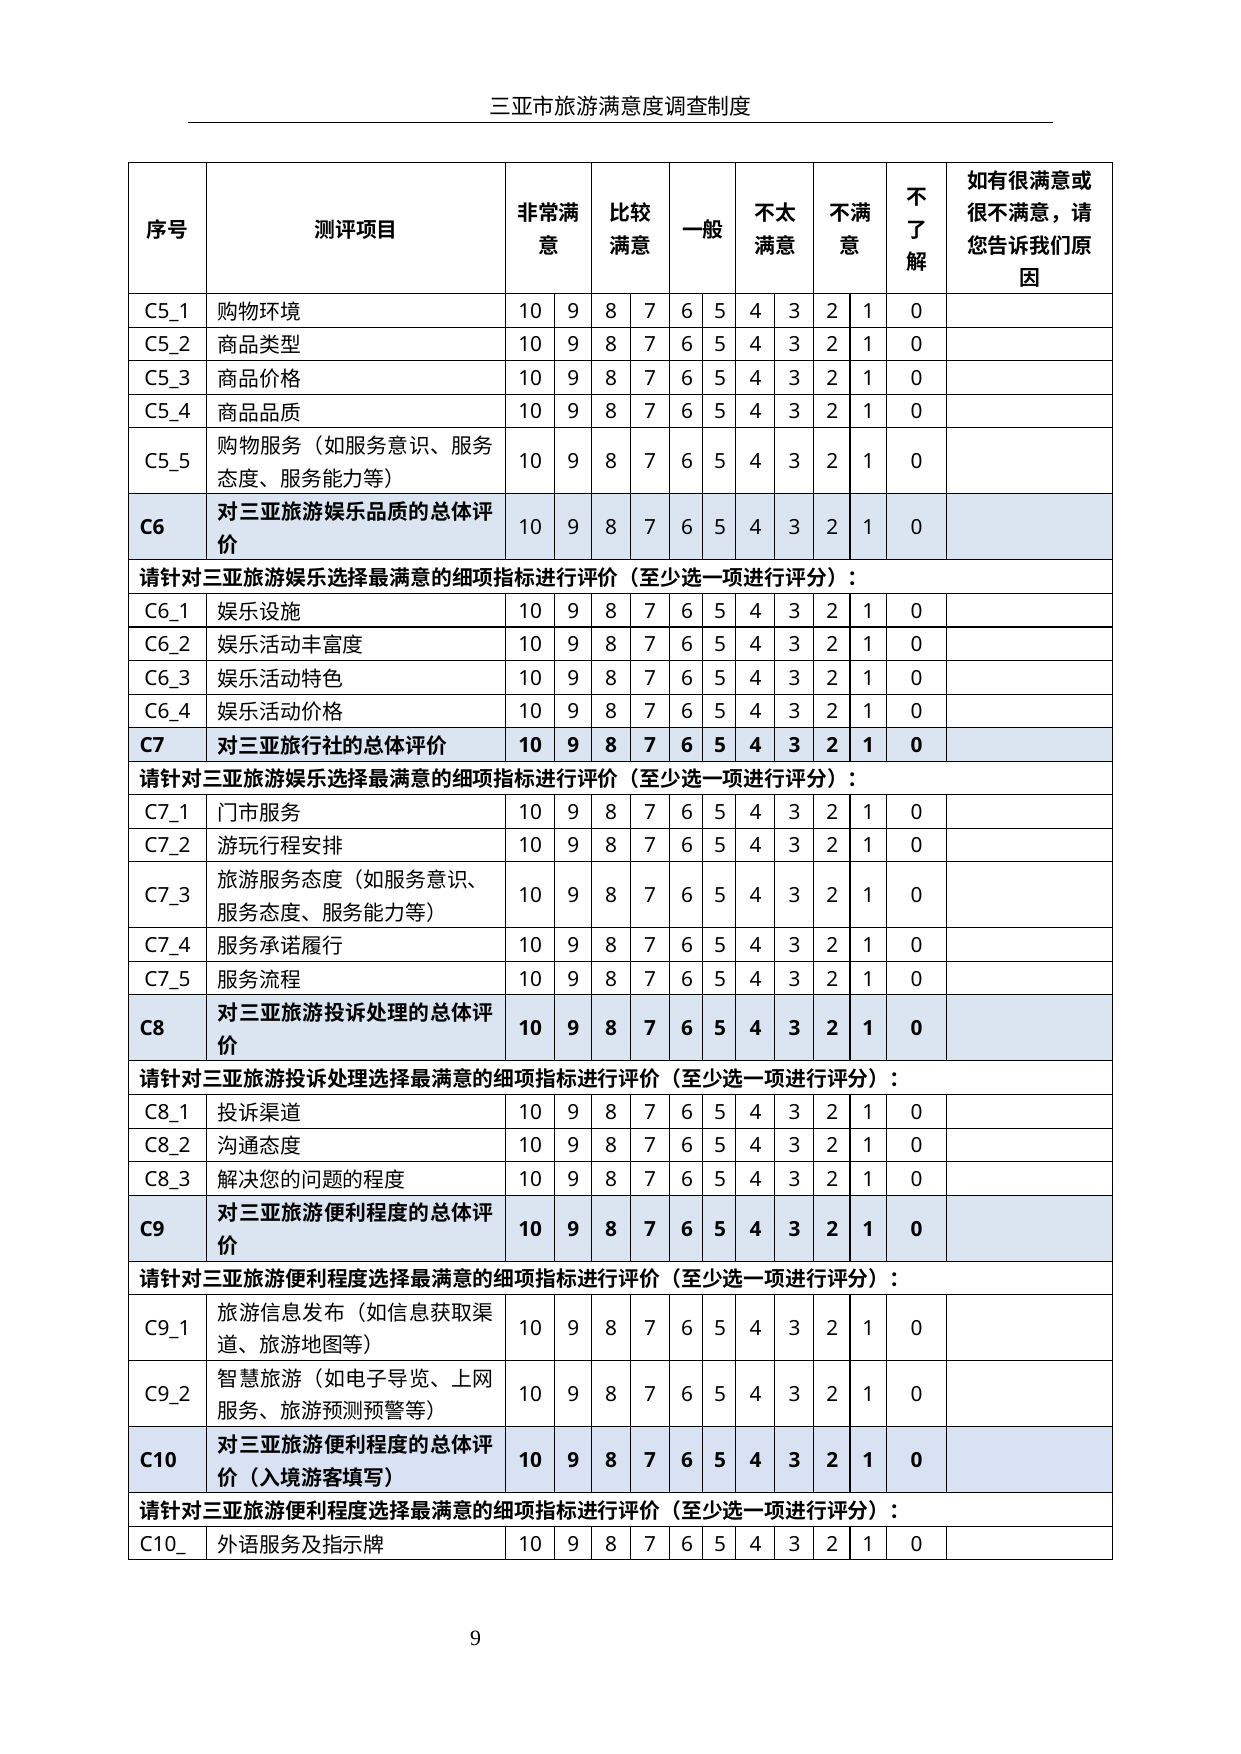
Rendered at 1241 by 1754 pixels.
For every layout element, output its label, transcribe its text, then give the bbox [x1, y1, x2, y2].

table_cell 7 [631, 428, 669, 493]
table_cell 3 [775, 1129, 813, 1161]
table_cell 4 [736, 862, 774, 927]
table_cell [947, 1129, 1112, 1161]
table_cell 2 [814, 1527, 849, 1559]
table_cell 9 [555, 661, 591, 693]
table_cell 1 [851, 728, 886, 761]
table_cell 0 [887, 962, 946, 994]
table_cell 娱乐活动丰富度 [207, 628, 505, 660]
table_cell [947, 862, 1112, 927]
table_cell 10 [506, 494, 554, 559]
table_cell 购物服务（如服务意识、服务态度、服务能力等） [207, 428, 505, 493]
table_cell 服务流程 [207, 962, 505, 994]
table_cell [947, 995, 1112, 1060]
table_cell 7 [631, 661, 669, 693]
table_cell C9_1 [129, 1295, 206, 1360]
table_cell 请针对三亚旅游便利程度选择最满意的细项指标进行评价（至少选一项进行评分）： [129, 1493, 1112, 1526]
table_cell 2 [814, 661, 849, 693]
table_cell 9 [555, 995, 591, 1060]
table_cell 9 [555, 829, 591, 861]
table_cell 9 [555, 328, 591, 360]
table_cell 2 [814, 1295, 849, 1360]
table_cell 8 [592, 494, 630, 559]
table_cell 1 [851, 1129, 886, 1161]
table_cell 5 [703, 1295, 735, 1360]
table_cell 9 [555, 1427, 591, 1492]
table_cell 0 [887, 728, 946, 761]
table_cell [947, 795, 1112, 828]
table_cell 5 [703, 628, 735, 660]
table_cell 7 [631, 1295, 669, 1360]
table_cell [947, 1527, 1112, 1559]
table_cell 商品类型 [207, 328, 505, 360]
table_cell 0 [887, 1162, 946, 1194]
table_cell 对三亚旅游便利程度的总体评价 [207, 1196, 505, 1261]
table_cell 0 [887, 328, 946, 360]
table_cell 8 [592, 661, 630, 693]
table_cell 8 [592, 395, 630, 427]
table_cell 5 [703, 1427, 735, 1492]
table_cell 6 [670, 1427, 702, 1492]
table_cell 0 [887, 829, 946, 861]
table_cell 6 [670, 728, 702, 761]
table_cell 5 [703, 1129, 735, 1161]
table_cell 0 [887, 428, 946, 493]
table_cell 4 [736, 661, 774, 693]
table_header 非常满意 [506, 163, 591, 293]
table_cell 4 [736, 728, 774, 761]
table_cell 6 [670, 494, 702, 559]
table_cell C7_3 [129, 862, 206, 927]
table_cell 8 [592, 928, 630, 961]
table_cell 7 [631, 1527, 669, 1559]
table_header 不了解 [887, 163, 946, 293]
table_cell 9 [555, 1295, 591, 1360]
table_cell 0 [887, 695, 946, 727]
table_cell 4 [736, 928, 774, 961]
table_cell 1 [851, 995, 886, 1060]
table_cell C6_3 [129, 661, 206, 693]
table_cell 6 [670, 594, 702, 626]
table_cell 7 [631, 328, 669, 360]
table_cell C10_1 [129, 1527, 206, 1559]
table_cell 7 [631, 728, 669, 761]
table_cell 游玩行程安排 [207, 829, 505, 861]
table_cell 9 [555, 1527, 591, 1559]
table_cell 2 [814, 1129, 849, 1161]
table_cell 9 [555, 1095, 591, 1127]
table_cell 7 [631, 294, 669, 327]
table_cell 10 [506, 628, 554, 660]
table_cell 0 [887, 628, 946, 660]
table_cell 4 [736, 995, 774, 1060]
table_cell 7 [631, 928, 669, 961]
table_cell 6 [670, 1129, 702, 1161]
table_cell 娱乐活动特色 [207, 661, 505, 693]
table_cell 1 [851, 661, 886, 693]
table_cell C6_4 [129, 695, 206, 727]
table_cell 3 [775, 728, 813, 761]
table_cell 2 [814, 1361, 849, 1426]
table_cell 5 [703, 494, 735, 559]
table_cell 2 [814, 594, 849, 626]
table_cell 5 [703, 1196, 735, 1261]
table_cell 8 [592, 1162, 630, 1194]
table_cell 1 [851, 1427, 886, 1492]
table_cell 6 [670, 695, 702, 727]
table_cell 6 [670, 328, 702, 360]
table_cell 4 [736, 1196, 774, 1261]
table_cell 6 [670, 1095, 702, 1127]
table_cell 3 [775, 1427, 813, 1492]
table_cell 8 [592, 862, 630, 927]
table_cell 3 [775, 428, 813, 493]
table_cell 2 [814, 428, 849, 493]
table_cell 4 [736, 628, 774, 660]
table_cell 6 [670, 1295, 702, 1360]
table_cell 3 [775, 628, 813, 660]
table_cell C8_2 [129, 1129, 206, 1161]
table_cell 10 [506, 1129, 554, 1161]
table_cell 10 [506, 862, 554, 927]
table_cell 0 [887, 928, 946, 961]
table_cell [947, 728, 1112, 761]
table_cell [947, 1361, 1112, 1426]
table_cell 5 [703, 395, 735, 427]
table_cell 6 [670, 962, 702, 994]
table_cell 8 [592, 328, 630, 360]
table_cell [947, 1162, 1112, 1194]
table_cell 5 [703, 594, 735, 626]
table_cell 9 [555, 862, 591, 927]
table_cell 0 [887, 1527, 946, 1559]
table_cell 10 [506, 594, 554, 626]
table_cell [947, 962, 1112, 994]
table_cell 5 [703, 1162, 735, 1194]
table_cell 1 [851, 361, 886, 394]
table_cell 6 [670, 1527, 702, 1559]
table_cell [947, 494, 1112, 559]
table_cell 7 [631, 1162, 669, 1194]
table_cell 2 [814, 1095, 849, 1127]
table_cell C10 [129, 1427, 206, 1492]
table_cell 0 [887, 361, 946, 394]
table_cell C8_1 [129, 1095, 206, 1127]
table_cell [947, 1196, 1112, 1261]
table_cell 2 [814, 862, 849, 927]
table_header 序号 [129, 163, 206, 293]
table_cell 2 [814, 1162, 849, 1194]
table_cell 4 [736, 395, 774, 427]
table_cell C9_2 [129, 1361, 206, 1426]
table_cell 9 [555, 594, 591, 626]
table_cell 6 [670, 829, 702, 861]
table_cell 4 [736, 294, 774, 327]
table_cell 5 [703, 361, 735, 394]
table_cell [947, 1427, 1112, 1492]
table_cell 娱乐设施 [207, 594, 505, 626]
table_cell 0 [887, 995, 946, 1060]
table_cell 6 [670, 294, 702, 327]
table_cell [947, 628, 1112, 660]
table_cell 请针对三亚旅游娱乐选择最满意的细项指标进行评价（至少选一项进行评分）： [129, 762, 1112, 794]
table_cell 3 [775, 328, 813, 360]
table_cell 7 [631, 829, 669, 861]
table_cell C7_5 [129, 962, 206, 994]
table_cell 10 [506, 328, 554, 360]
table_cell 旅游信息发布（如信息获取渠道、旅游地图等） [207, 1295, 505, 1360]
table_header 测评项目 [207, 163, 505, 293]
table_cell 6 [670, 795, 702, 828]
table_cell 2 [814, 728, 849, 761]
table_header 不太满意 [736, 163, 813, 293]
table_cell 1 [851, 795, 886, 828]
table_cell 2 [814, 829, 849, 861]
table_cell 4 [736, 1527, 774, 1559]
table_cell 6 [670, 995, 702, 1060]
table_cell 9 [555, 428, 591, 493]
table_cell 7 [631, 962, 669, 994]
table_cell 2 [814, 1427, 849, 1492]
table_cell 3 [775, 1361, 813, 1426]
table_cell 10 [506, 361, 554, 394]
table_cell C6_1 [129, 594, 206, 626]
table_cell 2 [814, 1196, 849, 1261]
table_cell 7 [631, 395, 669, 427]
table_cell 门市服务 [207, 795, 505, 828]
table_cell C8 [129, 995, 206, 1060]
table_cell 10 [506, 962, 554, 994]
table_cell 9 [555, 494, 591, 559]
table_cell 7 [631, 1361, 669, 1426]
table_cell 2 [814, 328, 849, 360]
table_cell 9 [555, 361, 591, 394]
table_cell 4 [736, 328, 774, 360]
table_cell 5 [703, 294, 735, 327]
table_cell C7_4 [129, 928, 206, 961]
table_cell 1 [851, 962, 886, 994]
table_cell 4 [736, 795, 774, 828]
table_cell 2 [814, 995, 849, 1060]
table_cell 6 [670, 628, 702, 660]
table_cell 8 [592, 1361, 630, 1426]
table_cell 1 [851, 928, 886, 961]
table_cell 8 [592, 361, 630, 394]
table_cell 5 [703, 928, 735, 961]
table_cell 3 [775, 494, 813, 559]
table_cell [947, 1295, 1112, 1360]
table_cell C5_4 [129, 395, 206, 427]
table_cell [947, 928, 1112, 961]
table_cell 3 [775, 395, 813, 427]
table_header 比较满意 [592, 163, 669, 293]
table_cell 9 [555, 928, 591, 961]
table_cell 0 [887, 1427, 946, 1492]
table_cell 1 [851, 1095, 886, 1127]
table_cell 10 [506, 1095, 554, 1127]
table_cell 5 [703, 962, 735, 994]
table_cell 6 [670, 428, 702, 493]
table_cell 9 [555, 1361, 591, 1426]
table_cell 对三亚旅游便利程度的总体评价（入境游客填写） [207, 1427, 505, 1492]
table_cell 7 [631, 695, 669, 727]
table_cell 7 [631, 1129, 669, 1161]
table_cell 6 [670, 1196, 702, 1261]
table_cell 外语服务及指示牌 [207, 1527, 505, 1559]
table_cell 投诉渠道 [207, 1095, 505, 1127]
table_cell 8 [592, 428, 630, 493]
table_cell 7 [631, 361, 669, 394]
table_cell 0 [887, 862, 946, 927]
table_cell 8 [592, 594, 630, 626]
table_cell 3 [775, 862, 813, 927]
table_cell 7 [631, 795, 669, 828]
table_cell 5 [703, 661, 735, 693]
table_cell 娱乐活动价格 [207, 695, 505, 727]
table_cell 0 [887, 1129, 946, 1161]
table_cell 6 [670, 361, 702, 394]
table_cell 0 [887, 395, 946, 427]
table_cell 2 [814, 695, 849, 727]
table_cell 3 [775, 829, 813, 861]
table_cell 3 [775, 795, 813, 828]
table_cell 8 [592, 962, 630, 994]
table_cell C8_3 [129, 1162, 206, 1194]
table_cell 8 [592, 1196, 630, 1261]
table_cell 10 [506, 1361, 554, 1426]
table_cell 10 [506, 1427, 554, 1492]
table_cell 0 [887, 1196, 946, 1261]
table_cell 2 [814, 494, 849, 559]
table_cell 1 [851, 829, 886, 861]
table_cell 1 [851, 1196, 886, 1261]
table_cell 3 [775, 1162, 813, 1194]
table_cell 1 [851, 1295, 886, 1360]
table_cell 9 [555, 628, 591, 660]
table_cell 4 [736, 494, 774, 559]
table_cell 7 [631, 494, 669, 559]
table_cell 3 [775, 962, 813, 994]
table_cell 10 [506, 428, 554, 493]
table_cell 3 [775, 661, 813, 693]
table_cell 10 [506, 294, 554, 327]
table_cell 8 [592, 1427, 630, 1492]
table_cell C5_5 [129, 428, 206, 493]
table_cell 0 [887, 294, 946, 327]
table_cell 2 [814, 962, 849, 994]
table_cell 9 [555, 728, 591, 761]
table_cell 10 [506, 795, 554, 828]
table_cell 5 [703, 728, 735, 761]
table_cell 4 [736, 1295, 774, 1360]
table_cell 对三亚旅行社的总体评价 [207, 728, 505, 761]
table_cell 0 [887, 494, 946, 559]
table_cell 1 [851, 494, 886, 559]
table_cell C7 [129, 728, 206, 761]
table_header 如有很满意或很不满意，请您告诉我们原因 [947, 163, 1112, 293]
table_cell 7 [631, 1427, 669, 1492]
table_cell 1 [851, 695, 886, 727]
table_cell 请针对三亚旅游便利程度选择最满意的细项指标进行评价（至少选一项进行评分）： [129, 1262, 1112, 1294]
table_cell 5 [703, 328, 735, 360]
table_cell 8 [592, 995, 630, 1060]
table_cell 3 [775, 361, 813, 394]
table_cell 商品品质 [207, 395, 505, 427]
table_cell 10 [506, 1295, 554, 1360]
table_cell 9 [555, 1196, 591, 1261]
table_cell 对三亚旅游投诉处理的总体评价 [207, 995, 505, 1060]
table_cell 请针对三亚旅游娱乐选择最满意的细项指标进行评价（至少选一项进行评分）： [129, 560, 1112, 593]
table_cell 5 [703, 695, 735, 727]
table_cell 8 [592, 728, 630, 761]
table_cell [947, 1095, 1112, 1127]
table_cell 8 [592, 795, 630, 828]
table_cell 6 [670, 395, 702, 427]
table_cell 3 [775, 594, 813, 626]
table_cell 7 [631, 1196, 669, 1261]
table_cell 10 [506, 661, 554, 693]
table_cell 4 [736, 962, 774, 994]
table_cell 9 [555, 395, 591, 427]
table_cell 8 [592, 695, 630, 727]
table_cell C7_2 [129, 829, 206, 861]
table_cell 4 [736, 594, 774, 626]
table_cell 5 [703, 1361, 735, 1426]
table_cell 1 [851, 294, 886, 327]
table_cell 9 [555, 695, 591, 727]
table_cell 7 [631, 1095, 669, 1127]
table_cell C5_2 [129, 328, 206, 360]
table_cell 1 [851, 395, 886, 427]
table_cell C9 [129, 1196, 206, 1261]
table_cell 0 [887, 1361, 946, 1426]
table_cell 1 [851, 594, 886, 626]
table_cell 0 [887, 661, 946, 693]
table_cell 4 [736, 829, 774, 861]
table_cell 6 [670, 1361, 702, 1426]
table_cell 9 [555, 962, 591, 994]
table_cell 7 [631, 862, 669, 927]
table_cell [947, 395, 1112, 427]
table_cell 4 [736, 1129, 774, 1161]
table_cell 7 [631, 995, 669, 1060]
table_cell 解决您的问题的程度 [207, 1162, 505, 1194]
table_cell 2 [814, 928, 849, 961]
table_cell [947, 661, 1112, 693]
table_cell 1 [851, 1361, 886, 1426]
table_cell 2 [814, 361, 849, 394]
table_cell 7 [631, 628, 669, 660]
table_cell 10 [506, 1162, 554, 1194]
table_cell 10 [506, 829, 554, 861]
table_header 不满意 [814, 163, 886, 293]
table_cell C5_1 [129, 294, 206, 327]
table_cell 1 [851, 428, 886, 493]
table_cell 10 [506, 695, 554, 727]
table_cell 5 [703, 995, 735, 1060]
table_cell 2 [814, 294, 849, 327]
table_cell 6 [670, 862, 702, 927]
table_cell 10 [506, 1527, 554, 1559]
table_cell 3 [775, 928, 813, 961]
table_cell 8 [592, 294, 630, 327]
table_header 一般 [670, 163, 735, 293]
table_cell [947, 428, 1112, 493]
table_cell 8 [592, 1095, 630, 1127]
table_cell 0 [887, 1095, 946, 1127]
table_cell 3 [775, 1196, 813, 1261]
table_cell 6 [670, 928, 702, 961]
table_cell 4 [736, 1427, 774, 1492]
table_cell 1 [851, 1527, 886, 1559]
table_cell 1 [851, 1162, 886, 1194]
table_cell 8 [592, 1295, 630, 1360]
table_cell 10 [506, 995, 554, 1060]
table_cell 2 [814, 795, 849, 828]
table_cell 9 [555, 795, 591, 828]
table_cell 10 [506, 728, 554, 761]
table_cell 3 [775, 1295, 813, 1360]
table_cell 旅游服务态度（如服务意识、服务态度、服务能力等） [207, 862, 505, 927]
table_cell 4 [736, 1162, 774, 1194]
table_cell 7 [631, 594, 669, 626]
table_cell 服务承诺履行 [207, 928, 505, 961]
table_cell 9 [555, 1162, 591, 1194]
table_cell 0 [887, 1295, 946, 1360]
table_cell 6 [670, 661, 702, 693]
table_cell 0 [887, 795, 946, 828]
table_cell [947, 594, 1112, 626]
table_cell 4 [736, 1095, 774, 1127]
table_cell 10 [506, 1196, 554, 1261]
table_cell 商品价格 [207, 361, 505, 394]
table_cell 4 [736, 361, 774, 394]
table_cell 5 [703, 795, 735, 828]
table_cell 9 [555, 294, 591, 327]
table_cell 4 [736, 428, 774, 493]
table_cell 8 [592, 628, 630, 660]
table_cell 1 [851, 328, 886, 360]
table_cell 3 [775, 1095, 813, 1127]
table_cell [947, 695, 1112, 727]
table_cell 4 [736, 695, 774, 727]
table_cell 5 [703, 829, 735, 861]
table_cell 3 [775, 695, 813, 727]
table_cell 1 [851, 862, 886, 927]
table_cell 3 [775, 294, 813, 327]
table_cell 5 [703, 428, 735, 493]
table_cell [947, 829, 1112, 861]
table_cell C6 [129, 494, 206, 559]
table_cell 1 [851, 628, 886, 660]
table_cell 6 [670, 1162, 702, 1194]
table_cell C6_2 [129, 628, 206, 660]
table_cell [947, 294, 1112, 327]
table_cell 3 [775, 1527, 813, 1559]
table_cell 8 [592, 1527, 630, 1559]
table_cell 3 [775, 995, 813, 1060]
table_cell [947, 361, 1112, 394]
table_cell [947, 328, 1112, 360]
table_cell 5 [703, 1095, 735, 1127]
table_cell 请针对三亚旅游投诉处理选择最满意的细项指标进行评价（至少选一项进行评分）： [129, 1061, 1112, 1094]
table_cell 10 [506, 928, 554, 961]
table_cell C7_1 [129, 795, 206, 828]
table_cell 购物环境 [207, 294, 505, 327]
table_cell 对三亚旅游娱乐品质的总体评价 [207, 494, 505, 559]
table_cell 5 [703, 1527, 735, 1559]
table_cell 0 [887, 594, 946, 626]
table_cell 9 [555, 1129, 591, 1161]
table_cell 2 [814, 628, 849, 660]
table_cell 8 [592, 1129, 630, 1161]
table_cell 5 [703, 862, 735, 927]
table_cell C5_3 [129, 361, 206, 394]
table_cell 沟通态度 [207, 1129, 505, 1161]
table_cell 8 [592, 829, 630, 861]
table_cell 智慧旅游（如电子导览、上网服务、旅游预测预警等） [207, 1361, 505, 1426]
table_cell 2 [814, 395, 849, 427]
table_cell 10 [506, 395, 554, 427]
table_cell 4 [736, 1361, 774, 1426]
